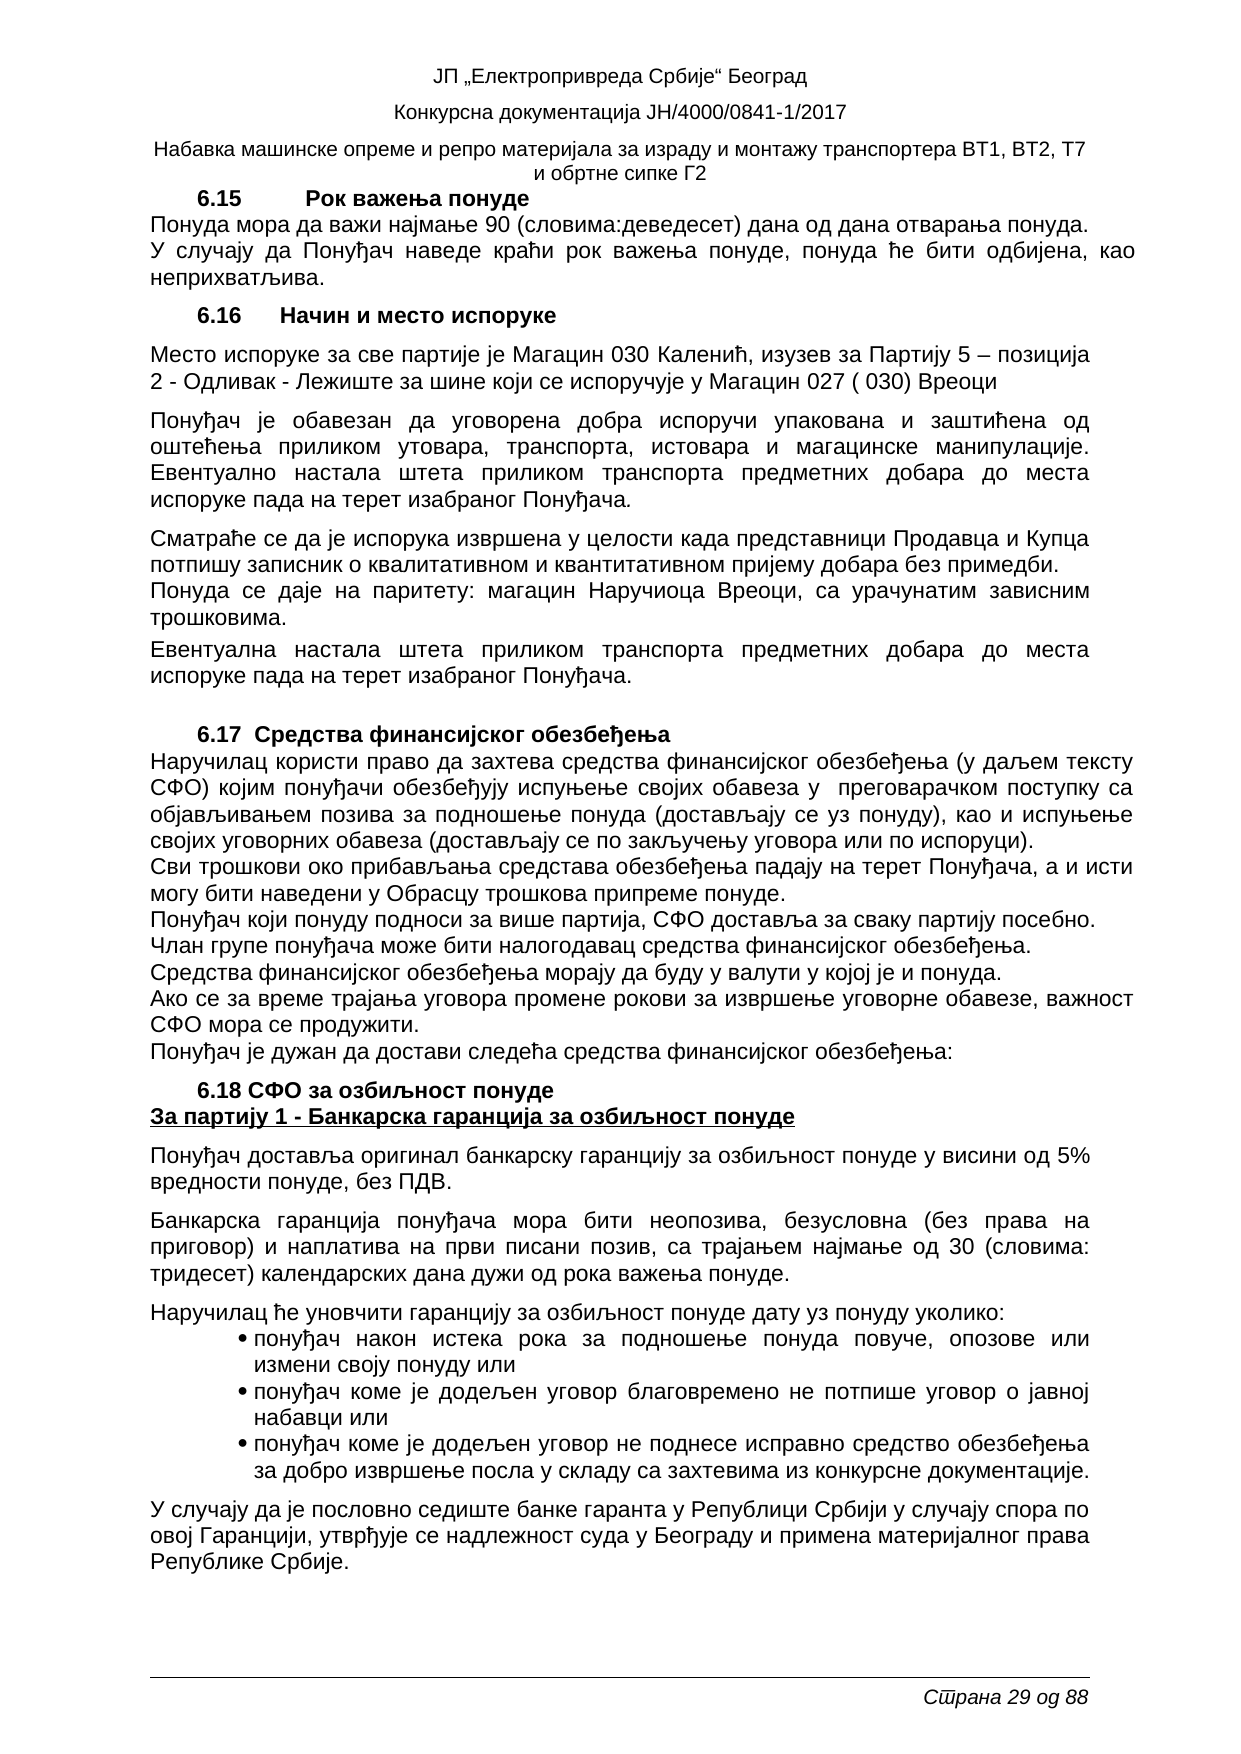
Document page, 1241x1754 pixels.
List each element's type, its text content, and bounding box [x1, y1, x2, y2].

text Банкарскa гаранцијa понуђача мора бити неопозива, безусловна (без права на приговор) и наплатива на први писани позив, са трајањем најмање од 30 (словима: тридесет) календарских дана дужи од рока важења понуде. [150, 1207, 1090, 1286]
list понуђач коме је додељен уговор не поднесе исправно средство обезбеђења за добро извршење посла у складу са захтевима из конкурсне документације. [239, 1430, 1090, 1483]
text Члан групе понуђача може бити налогодавац средства финансијског обезбеђења. [150, 932, 1134, 959]
text 6.17 Средства финансијског обезбеђења [197, 721, 1090, 748]
text 6.15 Рок важења понуде [197, 184, 1090, 211]
text Сматраће се да је испорука извршена у целости када представници Продавца и Купца потпишу записник о квалитативном и квантитативном пријему добара без примедби. [150, 524, 1090, 577]
text Ако се за време трајања уговора промене рокови за извршење уговорне обавезе, важност СФО мора се продужити. [150, 985, 1134, 1038]
text Евентуална настала штета приликом транспорта предметних добара до места испоруке пада на терет изабраног Понуђача. [150, 636, 1090, 689]
text Средства финансијског обезбеђења морају да буду у валути у којој је и понуда. [150, 959, 1134, 985]
text Понуда се даје на паритету: магацин Наручиоца Вреоци, са урачунатим зависним трошковима. [150, 577, 1090, 630]
text 6.16 Начин и место испоруке [197, 302, 1137, 329]
list понуђач након истека рока за подношење понуда повуче, опозове или измени своју понуду или [239, 1325, 1090, 1378]
text Понуђач доставља оригинал банкарску гаранцију за озбиљност понуде у висини од 5% вредности понудe, без ПДВ. [150, 1142, 1090, 1194]
text Место испоруке за све партије је Магацин 030 Каленић, изузев за Партију 5 – позиција 2 - Одливак - Лежиште за шине који се испоручује у Магацин 027 ( 030) Вреоци [150, 341, 1090, 394]
text У случају да је пословно седиште банке гаранта у Републици Србији у случају спора по овој Гаранцији, утврђује се надлежност суда у Београду и примена материјалног права Републике Србије. [150, 1496, 1090, 1574]
text Понуђач је дужан да достави следећа средства финансијског обезбеђења: [150, 1038, 1134, 1064]
text Сви трошкови око прибављања средстава обезбеђења падају на терет Понуђача, а и исти могу бити наведени у Обрасцу трошкова припреме понуде. [150, 853, 1134, 906]
text За партију 1 - Банкарска гаранција за озбиљност понуде [150, 1103, 1090, 1129]
text Наручилац ће уновчити гаранцију за озбиљност понуде дату уз понуду уколико: [150, 1298, 1090, 1325]
text Понуда мора да важи најмање 90 (словима:деведесет) дана од дана отварања понуда. [150, 211, 1137, 237]
text У случају да Понуђач наведе краћи рок важења понуде, понуда ће бити одбијена, као неприхватљива. [150, 237, 1137, 290]
text 6.18 СФО за озбиљност понуде [197, 1077, 1134, 1103]
text Понуђач који понуду подноси за више партија, СФО доставља за сваку партију посебно. [150, 906, 1134, 932]
list понуђач коме је додељен уговор благовремено не потпише уговор о јавној набавци или [239, 1378, 1090, 1430]
text Наручилац користи право да захтева средства финансијског обезбеђења (у даљем тексту СФО) којим понуђачи обезбеђују испуњење својих обавеза у преговарачком поступку са објављивањем позива за подношење понуда (достављају се уз понуду), као и испуњење својих уговорних обавеза (достављају се по закључењу уговора или по испоруци). [150, 748, 1134, 853]
text Понуђач је обавезан да уговорена добра испоручи упакована и заштићена од оштећења приликом утовара, транспорта, истовара и магацинске манипулације. Евентуално настала штета приликом транспорта предметних добара до места испоруке пада на терет изабраног Понуђача. [150, 407, 1090, 512]
